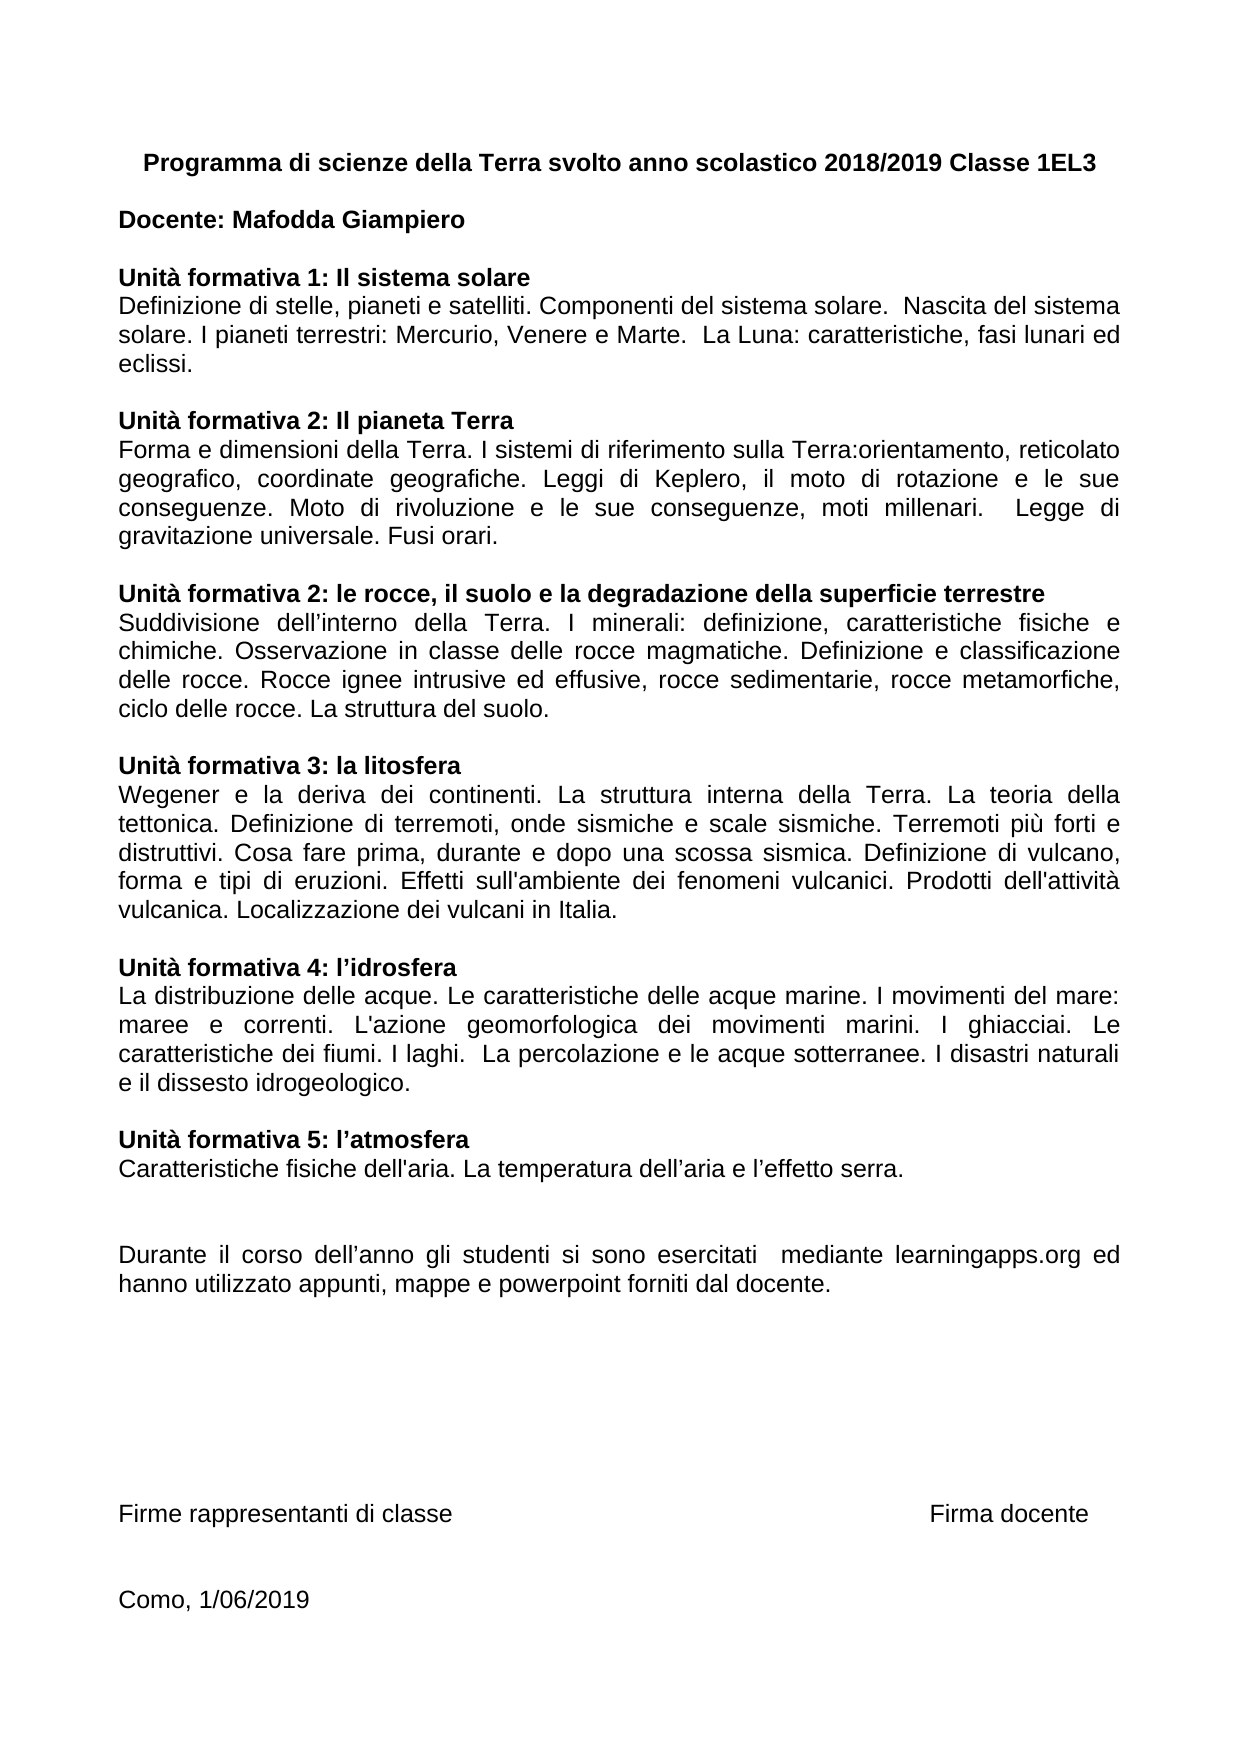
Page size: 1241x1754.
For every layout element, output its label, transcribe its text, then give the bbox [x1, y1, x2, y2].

text Unità formativa 2: Il pianeta Terra [118, 406, 1122, 435]
text Definizione di stelle, pianeti e satelliti. Componenti del sistema solare. Nascita del sistema solare. I pianeti terrestri: Mercurio, Venere e Marte. La Luna: caratteristiche, fasi lunari ed eclissi. [118, 291, 1122, 378]
text Suddivisione dell’interno della Terra. I minerali: definizione, caratteristiche fisiche e chimiche. Osservazione in classe delle rocce magmatiche. Definizione e classificazione delle rocce. Rocce ignee intrusive ed effusive, rocce sedimentarie, rocce metamorfiche, ciclo delle rocce. La struttura del suolo. [118, 608, 1122, 723]
text Durante il corso dell’anno gli studenti si sono esercitati mediante learningapps.org ed hanno utilizzato appunti, mappe e powerpoint forniti dal docente. [118, 1240, 1122, 1298]
text Caratteristiche fisiche dell'aria. La temperatura dell’aria e l’effetto serra. [118, 1154, 1122, 1183]
text Firme rappresentanti di classe Firma docente [118, 1499, 1122, 1528]
text Unità formativa 2: le rocce, il suolo e la degradazione della superficie terrestre [118, 579, 1122, 608]
text Como, 1/06/2019 [118, 1585, 1122, 1614]
text Wegener e la deriva dei continenti. La struttura interna della Terra. La teoria della tettonica. Definizione di terremoti, onde sismiche e scale sismiche. Terremoti più forti e distruttivi. Cosa fare prima, durante e dopo una scossa sismica. Definizione di vulcano, forma e tipi di eruzioni. Effetti sull'ambiente dei fenomeni vulcanici. Prodotti dell'attività vulcanica. Localizzazione dei vulcani in Italia. [118, 780, 1122, 924]
text Unità formativa 1: Il sistema solare [118, 263, 1122, 291]
text Unità formativa 4: l’idrosfera [118, 953, 1122, 981]
text Unità formativa 5: l’atmosfera [118, 1125, 1122, 1154]
text Unità formativa 3: la litosfera [118, 751, 1122, 780]
text Docente: Mafodda Giampiero [118, 205, 1122, 234]
text Forma e dimensioni della Terra. I sistemi di riferimento sulla Terra:orientamento, reticolato geografico, coordinate geografiche. Leggi di Keplero, il moto di rotazione e le sue conseguenze. Moto di rivoluzione e le sue conseguenze, moti millenari. Legge di gravitazione universale. Fusi orari. [118, 435, 1122, 550]
text La distribuzione delle acque. Le caratteristiche delle acque marine. I movimenti del mare: maree e correnti. L'azione geomorfologica dei movimenti marini. I ghiacciai. Le caratteristiche dei fiumi. I laghi. La percolazione e le acque sotterranee. I disastri naturali e il dissesto idrogeologico. [118, 981, 1122, 1096]
text Programma di scienze della Terra svolto anno scolastico 2018/2019 Classe 1EL3 [118, 148, 1122, 176]
